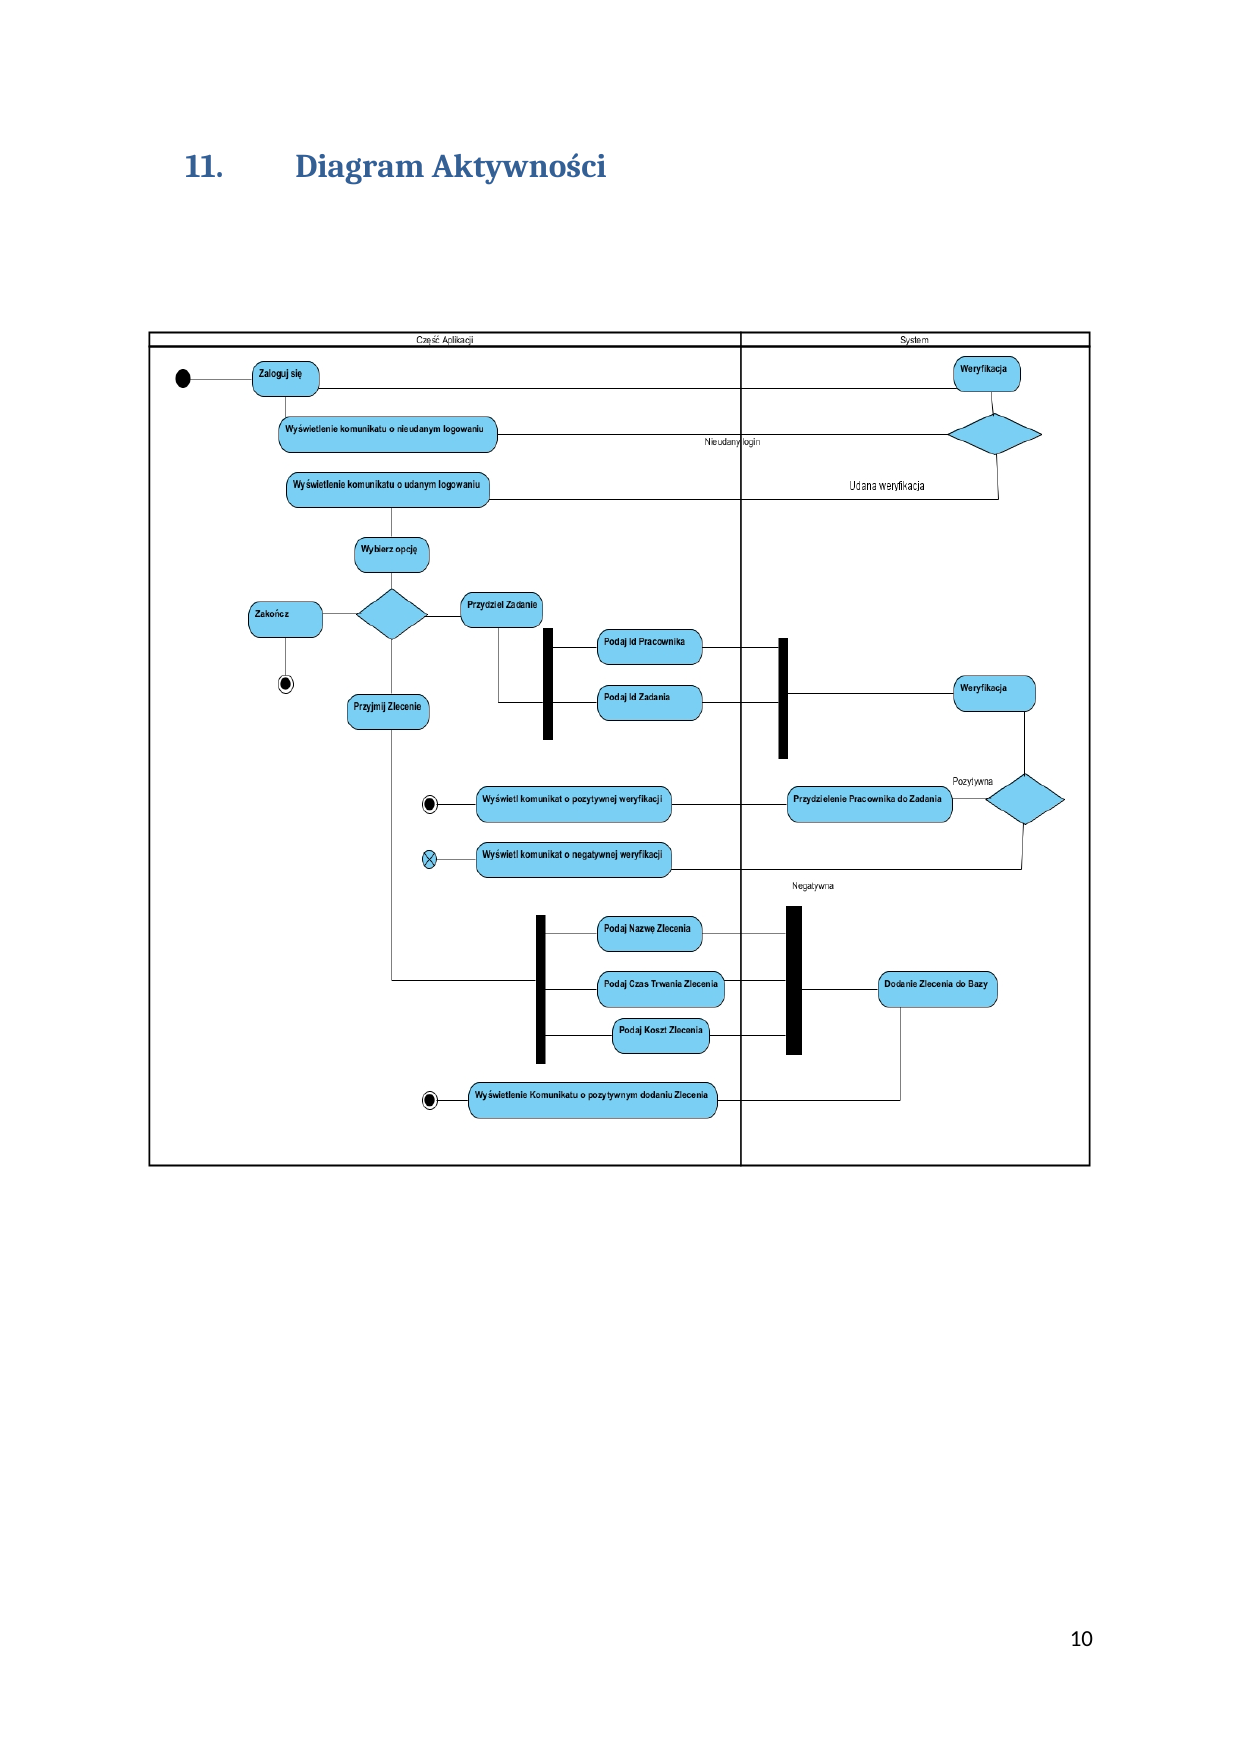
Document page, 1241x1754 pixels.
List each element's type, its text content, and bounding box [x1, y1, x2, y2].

subtitle Diagram Aktywności [185, 148, 1093, 186]
picture [147, 330, 1092, 1168]
